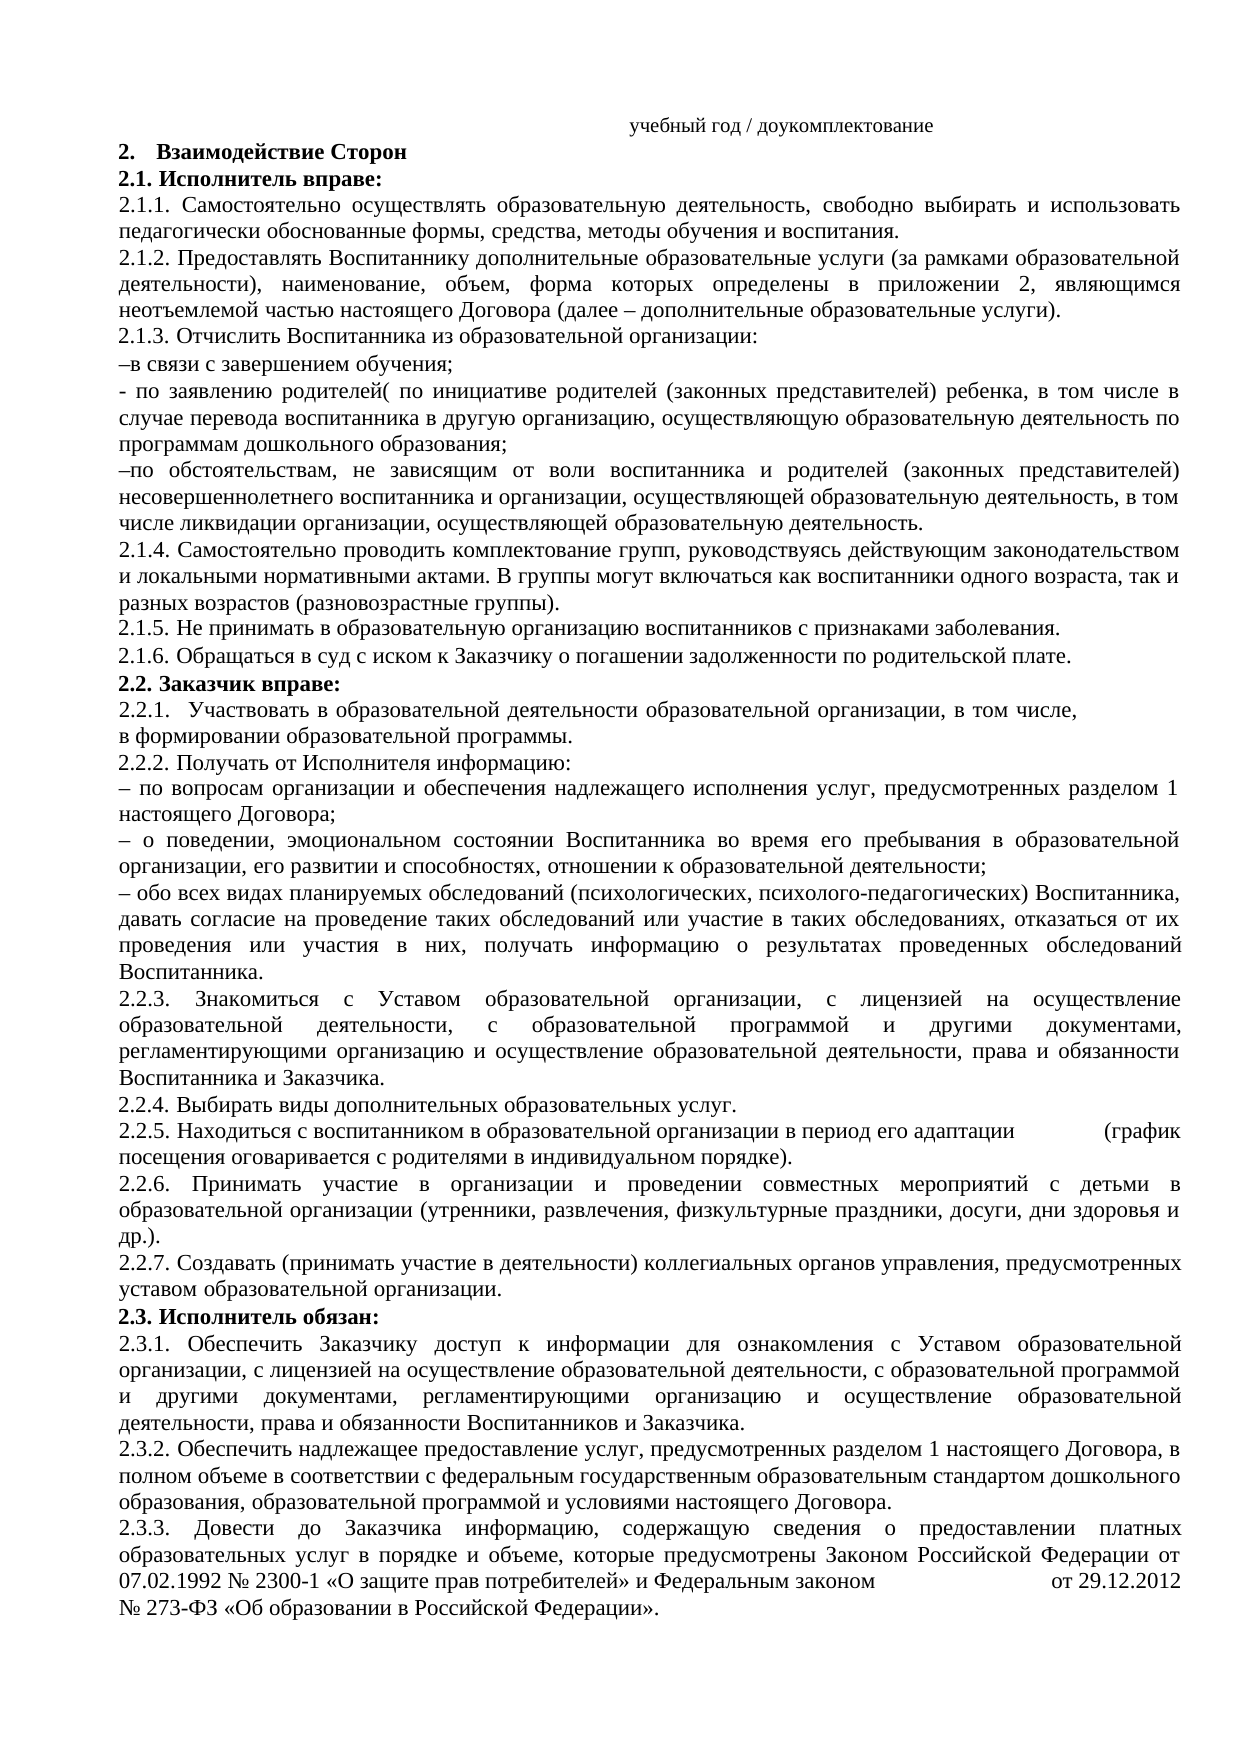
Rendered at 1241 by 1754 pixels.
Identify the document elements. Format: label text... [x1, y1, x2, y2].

subtitle Заказчик вправе: [118, 670, 1223, 696]
subtitle Взаимодействие Сторон [118, 138, 1223, 165]
list Выбирать виды дополнительных образовательных услуг. [118, 1091, 1223, 1117]
list Создавать (принимать участие в деятельности) коллегиальных органов управления, предусмотренных уставом образовательной организации. [118, 1249, 1183, 1302]
list по заявлению родителей( по инициативе родителей (законных представителей) ребенка, в том числе в случае перевода воспитанника в другую организацию, осуществляющую образовательную деятельность по программам дошкольного образования; [118, 377, 1182, 456]
list по вопросам организации и обеспечения надлежащего исполнения услуг, предусмотренных разделом 1 настоящего Договора; [118, 775, 1180, 827]
list Обеспечить Заказчику доступ к информации для ознакомления с Уставом образовательной организации, с лицензией на осуществление образовательной деятельности, с образовательной программой и другими документами, регламентирующими организацию и осуществление образовательной деятельности, права и обязанности Воспитанников и Заказчика. [118, 1330, 1182, 1435]
list Обеспечить надлежащее предоставление услуг, предусмотренных разделом 1 настоящего Договора, в полном объеме в соответствии с федеральным государственным образовательным стандартом дошкольного образования, образовательной программой и условиями настоящего Договора. [118, 1435, 1182, 1514]
list Обращаться в суд с иском к Заказчику о погашении задолженности по родительской плате. [118, 642, 1223, 668]
list Самостоятельно осуществлять образовательную деятельность, свободно выбирать и использовать педагогически обоснованные формы, средства, методы обучения и воспитания. [118, 191, 1181, 244]
list Принимать участие в организации и проведении совместных мероприятий с детьми в образовательной организации (утренники, развлечения, физкультурные праздники, досуги, дни здоровья и др.). [118, 1170, 1181, 1249]
list Участвовать в образовательной деятельности образовательной организации, в том числе, в формировании образовательной программы. [118, 697, 1078, 748]
list Находиться с воспитанником в образовательной организации в период его адаптации (график посещения оговаривается с родителями в индивидуальном порядке). [118, 1118, 1181, 1170]
list о поведении, эмоциональном состоянии Воспитанника во время его пребывания в образовательной организации, его развитии и способностях, отношении к образовательной деятельности; [118, 827, 1179, 879]
list Предоставлять Воспитаннику дополнительные образовательные услуги (за рамками образовательной деятельности), наименование, объем, форма которых определены в приложении 2, являющимся неотъемлемой частью настоящего Договора (далее – дополнительные образовательные услуги). [118, 244, 1181, 323]
list обо всех видах планируемых обследований (психологических, психолого-педагогических) Воспитанника, давать согласие на проведение таких обследований или участие в таких обследованиях, отказаться от их проведения или участия в них, получать информацию о результатах проведенных обследований Воспитанника. [118, 879, 1182, 984]
list Отчислить Воспитанника из образовательной организации: [118, 323, 1223, 349]
subtitle Исполнитель обязан: [118, 1303, 1223, 1329]
list Исполнитель вправе: [118, 165, 1223, 191]
list Самостоятельно проводить комплектование групп, руководствуясь действующим законодательством и локальными нормативными актами. В группы могут включаться как воспитанники одного возраста, так и разных возрастов (разновозрастные группы). [118, 536, 1181, 615]
text –по обстоятельствам, не зависящим от воли воспитанника и родителей (законных представителей) несовершеннолетнего воспитанника и организации, осуществляющей образовательную деятельность, в том числе ликвидации организации, осуществляющей образовательную деятельность. [118, 456, 1180, 535]
list Не принимать в образовательную организацию воспитанников с признаками заболевания. [118, 615, 1223, 641]
text –в связи с завершением обучения; [118, 350, 1223, 377]
list Знакомиться с Уставом образовательной организации, с лицензией на осуществление образовательной деятельности, с образовательной программой и другими документами, регламентирующими организацию и осуществление образовательной деятельности, права и обязанности Воспитанника и Заказчика. [118, 985, 1182, 1090]
list Довести до Заказчика информацию, содержащую сведения о предоставлении платных образовательных услуг в порядке и объеме, которые предусмотрены Законом Российской Федерации от 07.02.1992 № 2300-1 «О защите прав потребителей» и Федеральным законом от 29.12.2012 [118, 1514, 1182, 1593]
text № 273-ФЗ «Об образовании в Российской Федерации». [118, 1593, 1223, 1620]
text учебный год / доукомплектование [629, 113, 1223, 137]
list Получать от Исполнителя информацию: [118, 748, 1223, 775]
